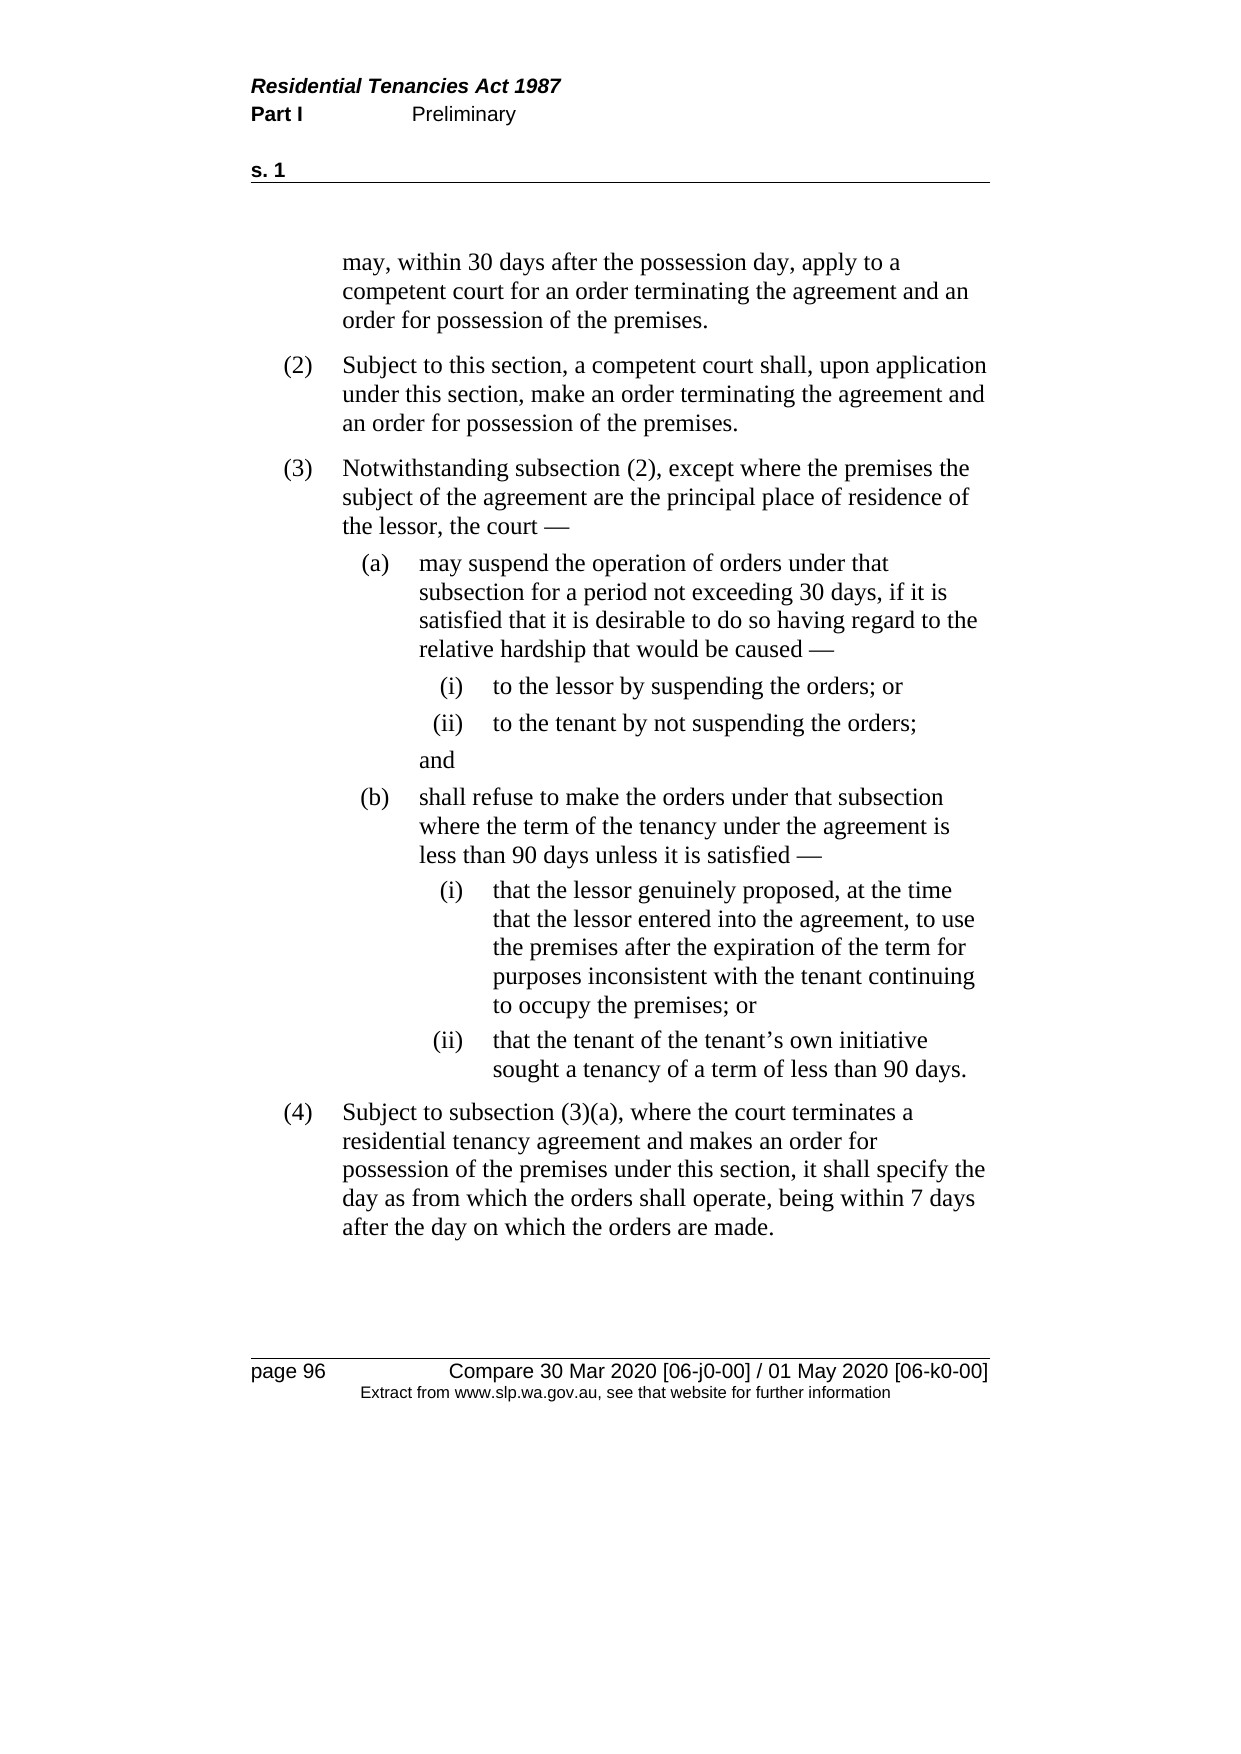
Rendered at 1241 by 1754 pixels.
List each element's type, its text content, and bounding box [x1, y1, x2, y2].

text (b) shall refuse to make the orders under that subsection where the term of the tenancy under the agreement is less than 90 days unless it is satisfied — [251, 782, 990, 869]
text (ii) that the tenant of the tenant’s own initiative sought a tenancy of a term of less than 90 days. [251, 1025, 990, 1082]
text (ii) to the tenant by not suspending the orders; [251, 708, 990, 737]
text (3) Notwithstanding subsection (2), except where the premises the subject of the agreement are the principal place of residence of the lessor, the court — [251, 453, 990, 539]
text (4) Subject to subsection (3)(a), where the court terminates a residential tenancy agreement and makes an order for possession of the premises under this section, it shall specify the day as from which the orders shall operate, being within 7 days after the day on which the orders are made. [251, 1097, 990, 1241]
text (a) may suspend the operation of orders under that subsection for a period not exceeding 30 days, if it is satisfied that it is desirable to do so having regard to the relative hardship that would be caused — [251, 548, 990, 663]
text (2) Subject to this section, a competent court shall, upon application under this section, make an order terminating the agreement and an order for possession of the premises. [251, 350, 990, 437]
text (i) to the lessor by suspending the orders; or [251, 671, 990, 700]
text and [251, 745, 990, 774]
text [251, 247, 990, 334]
text (i) that the lessor genuinely proposed, at the time that the lessor entered into the agreement, to use the premises after the expiration of the term for purposes inconsistent with the tenant continuing to occupy the premises; or [251, 875, 990, 1019]
